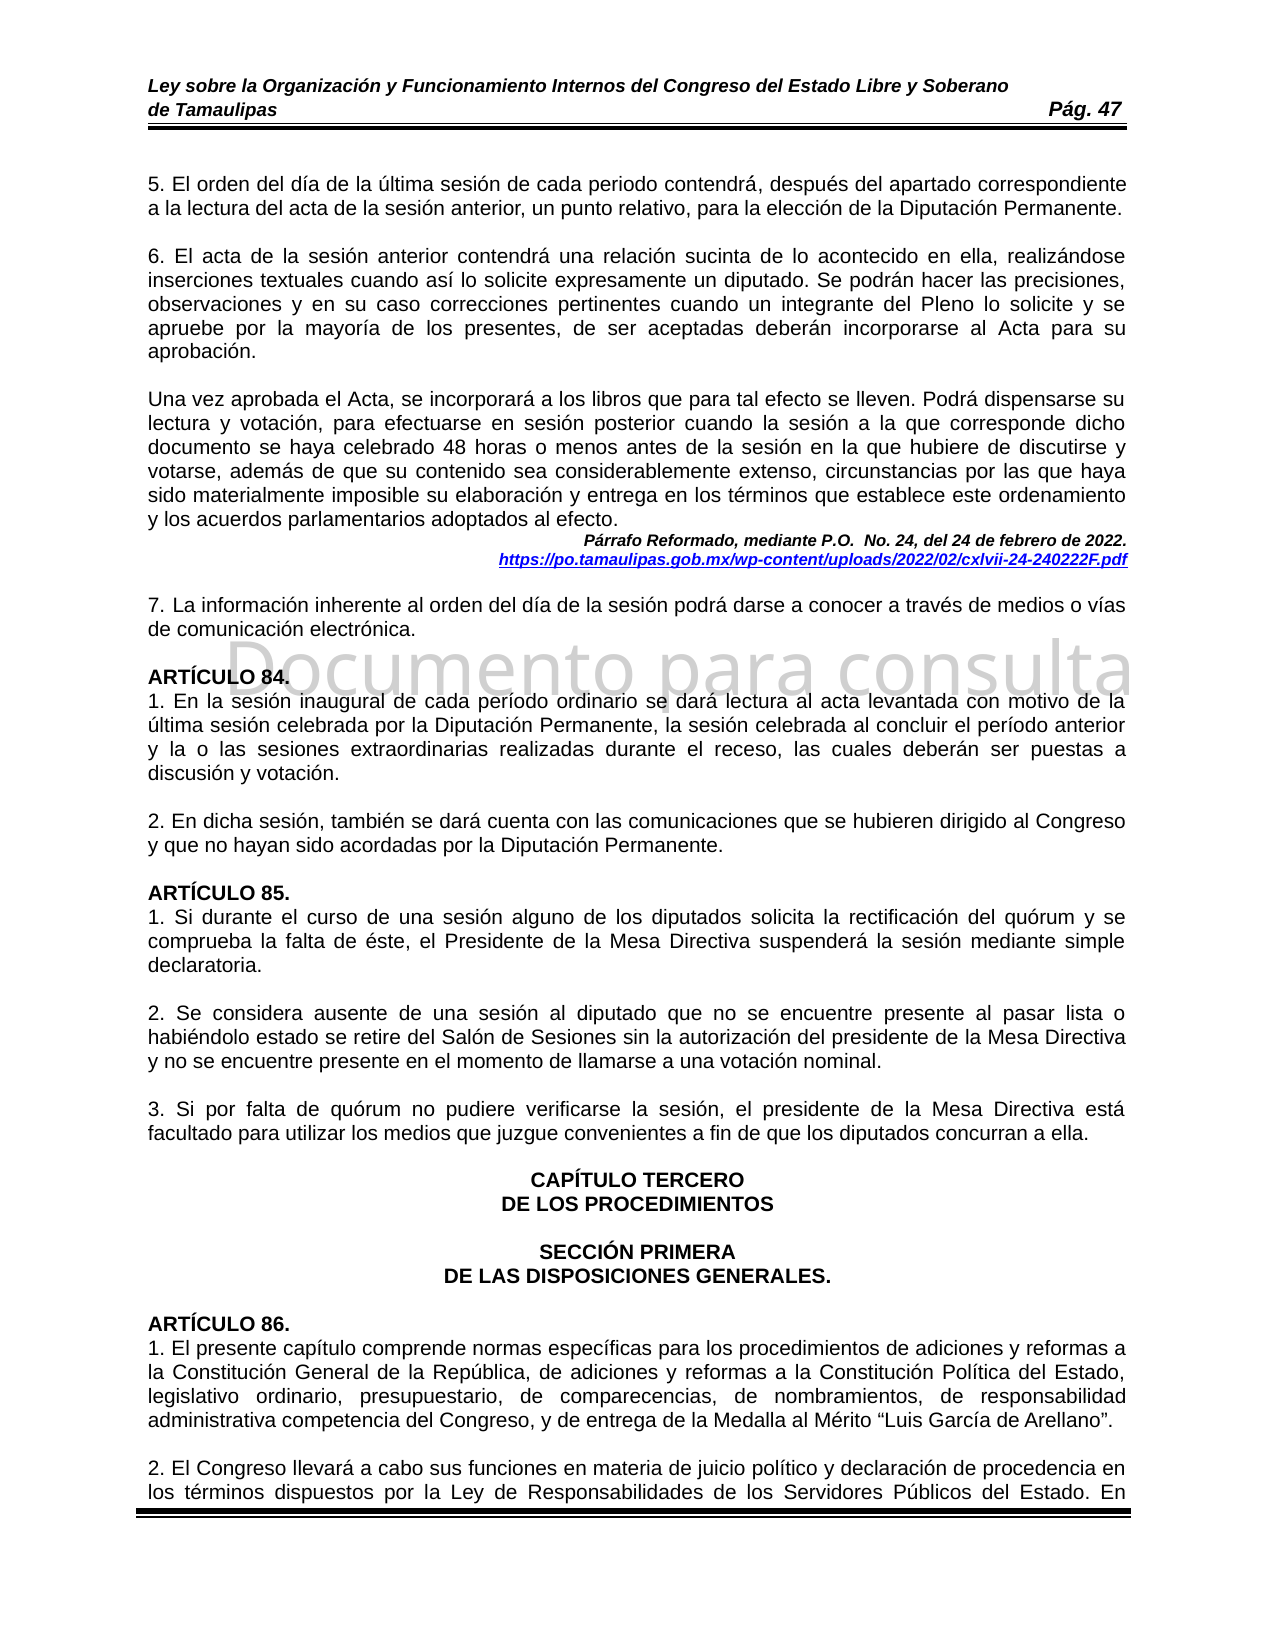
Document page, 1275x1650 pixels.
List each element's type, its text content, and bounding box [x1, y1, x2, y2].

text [148, 1456, 1127, 1504]
text 1. En la sesión inaugural de cada período ordinario se dará lectura al acta levantada con motivo de la última sesión celebrada por la Diputación Permanente, la sesión celebrada al concluir el período anterior y la o las sesiones extraordinarias realizadas durante el receso, las cuales deberán ser puestas a discusión y votación. [148, 689, 1127, 785]
text Párrafo Reformado, mediante P.O. No. 24, del 24 de febrero de 2022. [148, 531, 1127, 550]
text ARTÍCULO 85. [148, 881, 1127, 905]
text ARTÍCULO 84. [148, 665, 1127, 689]
text DE LOS PROCEDIMIENTOS [148, 1192, 1127, 1216]
text 1. El presente capítulo comprende normas específicas para los procedimientos de adiciones y reformas a la Constitución General de la República, de adiciones y reformas a la Constitución Política del Estado, legislativo ordinario, presupuestario, de comparecencias, de nombramientos, de responsabilidad administrativa competencia del Congreso, y de entrega de la Medalla al Mérito “Luis García de Arellano”. [148, 1336, 1127, 1432]
text DE LAS DISPOSICIONES GENERALES. [148, 1264, 1127, 1288]
text 5. El orden del día de la última sesión de cada periodo contendrá́, después del apartado correspondiente a la lectura del acta de la sesión anterior, un punto relativo, para la elección de la Diputación Permanente. [148, 172, 1127, 219]
text Una vez aprobada el Acta, se incorporará a los libros que para tal efecto se lleven. Podrá dispensarse su lectura y votación, para efectuarse en sesión posterior cuando la sesión a la que corresponde dicho documento se haya celebrado 48 horas o menos antes de la sesión en la que hubiere de discutirse y votarse, además de que su contenido sea considerablemente extenso, circunstancias por las que haya sido materialmente imposible su elaboración y entrega en los términos que establece este ordenamiento y los acuerdos parlamentarios adoptados al efecto. [148, 387, 1127, 531]
text ARTÍCULO 86. [148, 1312, 1127, 1336]
text 1. Si durante el curso de una sesión alguno de los diputados solicita la rectificación del quórum y se comprueba la falta de éste, el Presidente de la Mesa Directiva suspenderá la sesión mediante simple declaratoria. [148, 905, 1127, 977]
text 7. La información inherente al orden del día de la sesión podrá darse a conocer a través de medios o vías de comunicación electrónica. [148, 593, 1127, 641]
text 3. Si por falta de quórum no pudiere verificarse la sesión, el presidente de la Mesa Directiva está facultado para utilizar los medios que juzgue convenientes a fin de que los diputados concurran a ella. [148, 1096, 1127, 1144]
text 6. El acta de la sesión anterior contendrá una relación sucinta de lo acontecido en ella, realizándose inserciones textuales cuando así lo solicite expresamente un diputado. Se podrán hacer las precisiones, observaciones y en su caso correcciones pertinentes cuando un integrante del Pleno lo solicite y se apruebe por la mayoría de los presentes, de ser aceptadas deberán incorporarse al Acta para su aprobación. [148, 243, 1127, 363]
text 2. Se considera ausente de una sesión al diputado que no se encuentre presente al pasar lista o habiéndolo estado se retire del Salón de Sesiones sin la autorización del presidente de la Mesa Directiva y no se encuentre presente en el momento de llamarse a una votación nominal. [148, 1001, 1127, 1072]
text 2. En dicha sesión, también se dará cuenta con las comunicaciones que se hubieren dirigido al Congreso y que no hayan sido acordadas por la Diputación Permanente. [148, 809, 1127, 857]
text CAPÍTULO TERCERO [148, 1168, 1127, 1192]
text https://po.tamaulipas.gob.mx/wp-content/uploads/2022/02/cxlvii-24-240222F.pdf [148, 550, 1127, 569]
text SECCIÓN PRIMERA [148, 1240, 1127, 1264]
